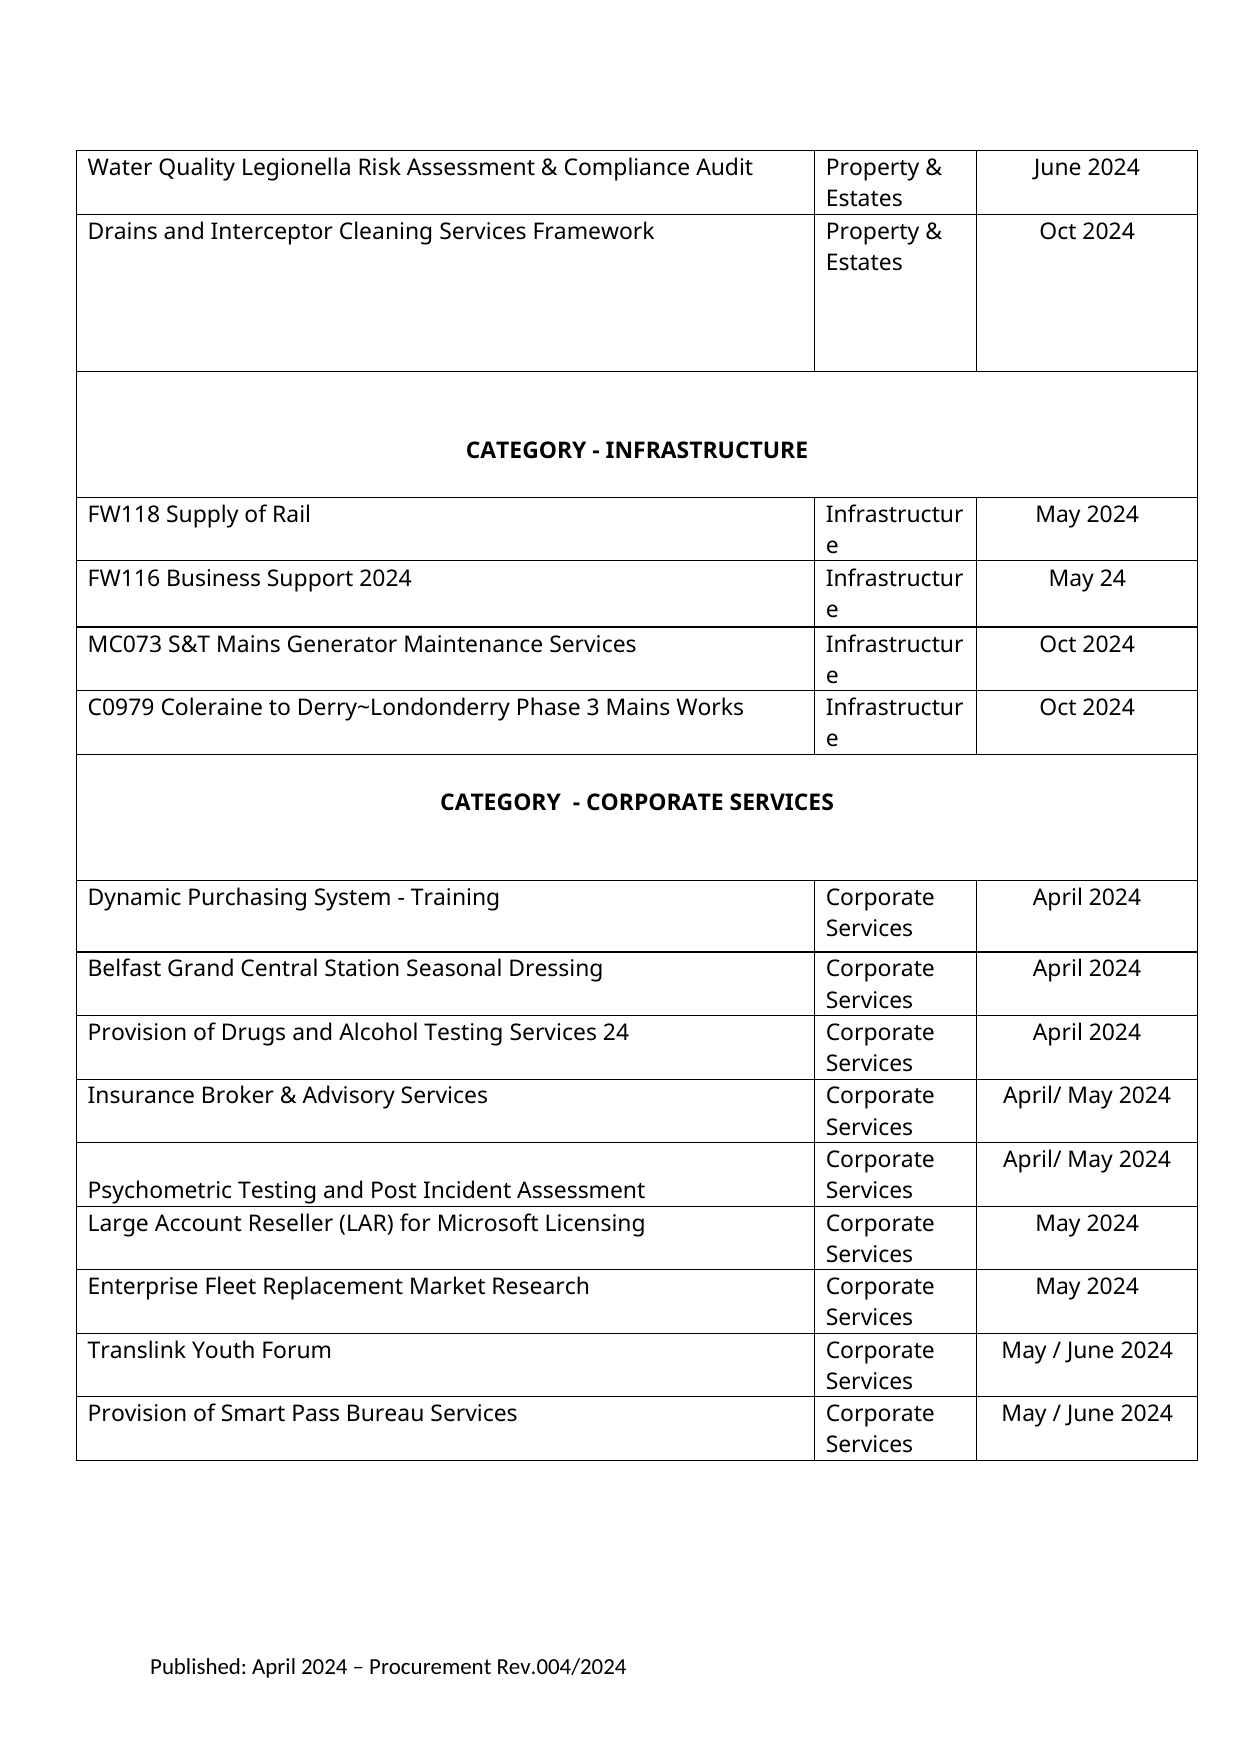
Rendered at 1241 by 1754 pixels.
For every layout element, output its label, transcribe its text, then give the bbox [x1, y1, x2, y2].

table_cell Large Account Reseller (LAR) for Microsoft Licensing [77, 1207, 814, 1269]
table_cell Provision of Drugs and Alcohol Testing Services 24 [77, 1016, 814, 1078]
table_cell CATEGORY - INFRASTRUCTURE [77, 372, 1197, 497]
table_cell Water Quality Legionella Risk Assessment & Compliance Audit [77, 151, 814, 213]
table_cell Provision of Smart Pass Bureau Services [77, 1397, 814, 1460]
table_cell Oct 2024 [977, 691, 1197, 753]
table_cell Infrastructure [815, 628, 976, 690]
table_cell FW116 Business Support 2024 [77, 561, 814, 626]
table_cell April/ May 2024 [977, 1143, 1197, 1206]
table_cell Drains and Interceptor Cleaning Services Framework [77, 215, 814, 371]
table_cell Property & Estates [815, 215, 976, 371]
table_cell C0979 Coleraine to Derry~Londonderry Phase 3 Mains Works [77, 691, 814, 753]
table_cell Corporate Services [815, 1334, 976, 1396]
table_cell Infrastructure [815, 498, 976, 560]
table_cell April/ May 2024 [977, 1080, 1197, 1142]
table_cell May 2024 [977, 498, 1197, 560]
table_cell June 2024 [977, 151, 1197, 213]
table_cell Corporate Services [815, 1080, 976, 1142]
table_cell Corporate Services [815, 881, 976, 951]
table_cell Corporate Services [815, 1270, 976, 1333]
table_cell April 2024 [977, 953, 1197, 1015]
table_cell Infrastructure [815, 561, 976, 626]
table_cell Corporate Services [815, 1207, 976, 1269]
table_cell May 2024 [977, 1270, 1197, 1333]
table_cell Oct 2024 [977, 628, 1197, 690]
table_cell April 2024 [977, 1016, 1197, 1078]
table_cell Belfast Grand Central Station Seasonal Dressing [77, 953, 814, 1015]
table_cell Corporate Services [815, 953, 976, 1015]
table_cell Corporate Services [815, 1143, 976, 1206]
table_cell Translink Youth Forum [77, 1334, 814, 1396]
table_cell Oct 2024 [977, 215, 1197, 371]
table_cell Dynamic Purchasing System - Training [77, 881, 814, 951]
table_cell Psychometric Testing and Post Incident Assessment [77, 1143, 814, 1206]
table_cell May 24 [977, 561, 1197, 626]
table_cell Property & Estates [815, 151, 976, 213]
table_cell Corporate Services [815, 1016, 976, 1078]
table_cell Infrastructure [815, 691, 976, 753]
table_cell CATEGORY - CORPORATE SERVICES [77, 755, 1197, 879]
table_cell Corporate Services [815, 1397, 976, 1460]
table_cell Enterprise Fleet Replacement Market Research [77, 1270, 814, 1333]
table_cell May / June 2024 [977, 1397, 1197, 1460]
table_cell May / June 2024 [977, 1334, 1197, 1396]
table_cell FW118 Supply of Rail [77, 498, 814, 560]
table_cell MC073 S&T Mains Generator Maintenance Services [77, 628, 814, 690]
table_cell Insurance Broker & Advisory Services [77, 1080, 814, 1142]
table_cell April 2024 [977, 881, 1197, 951]
table_cell May 2024 [977, 1207, 1197, 1269]
